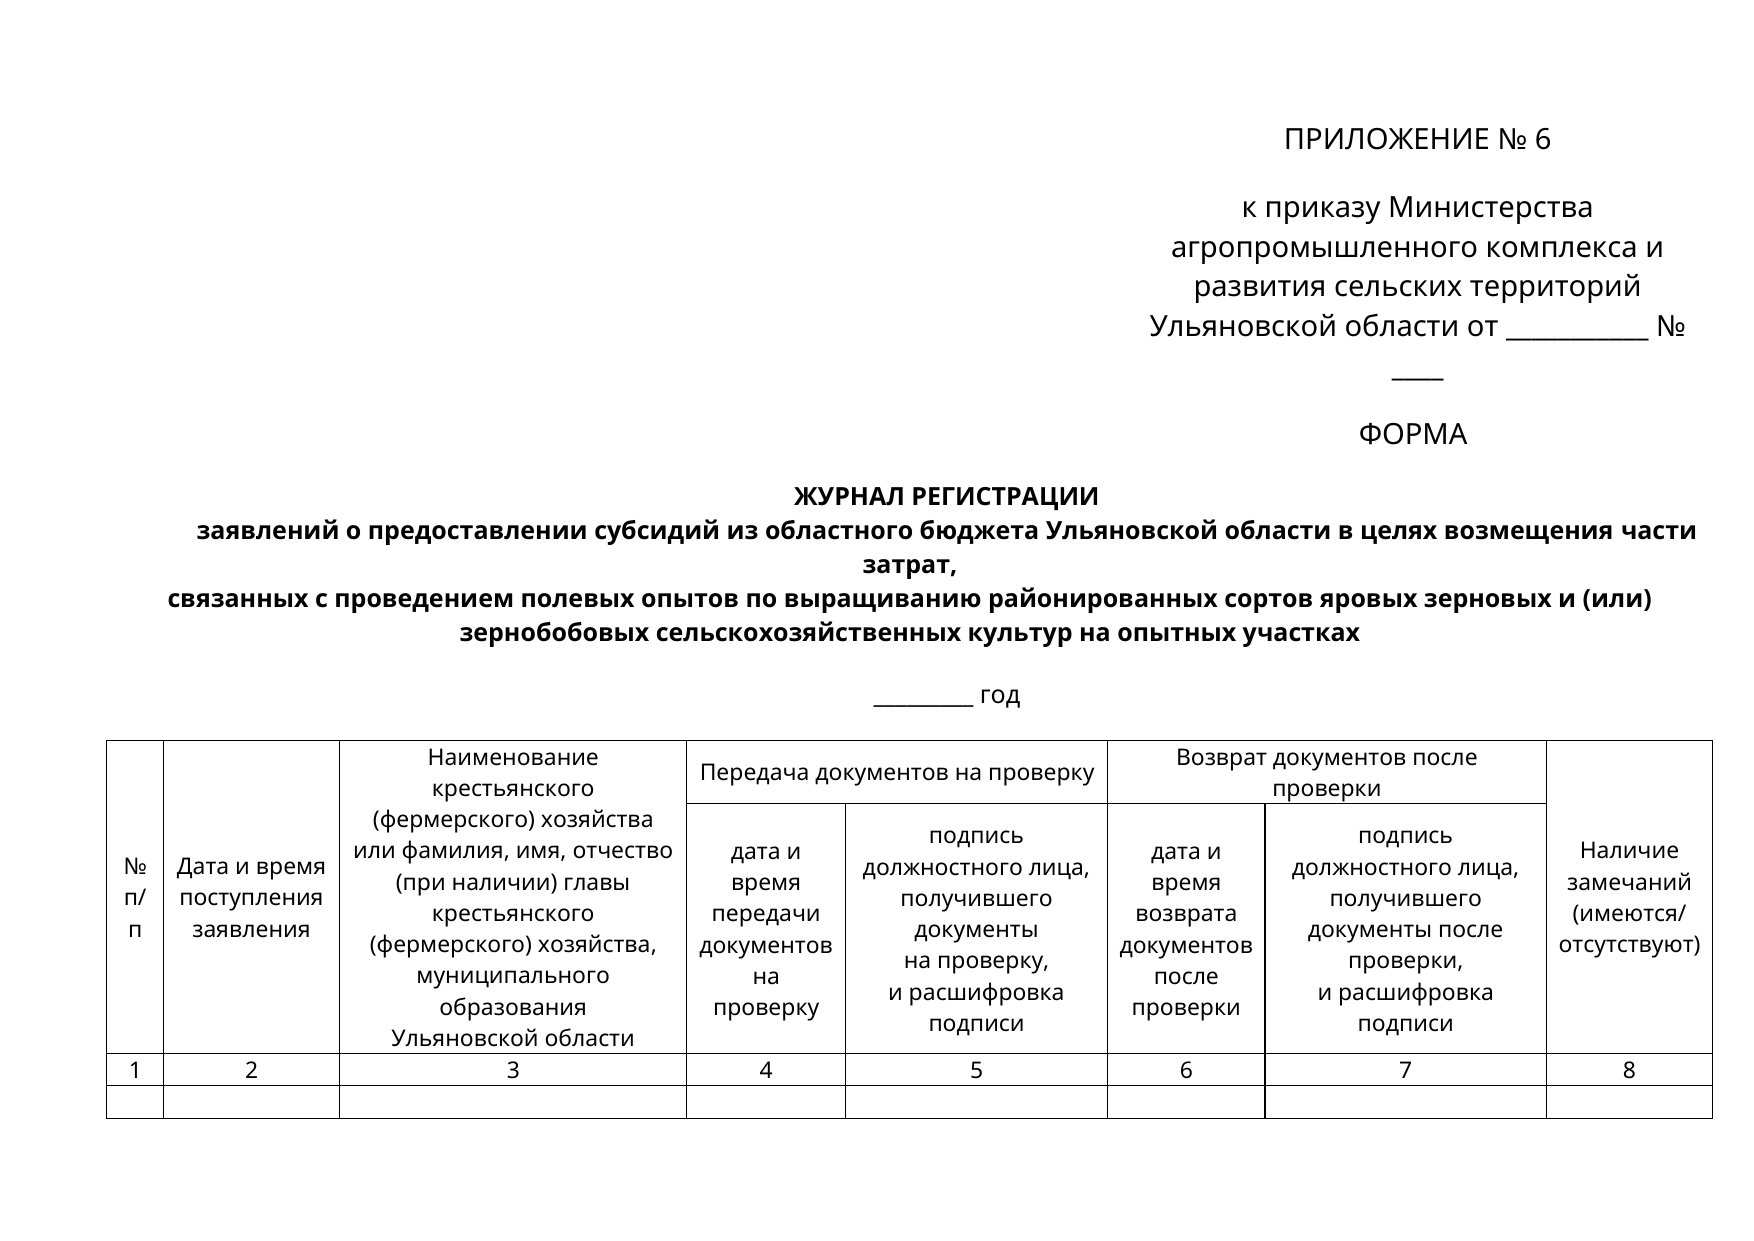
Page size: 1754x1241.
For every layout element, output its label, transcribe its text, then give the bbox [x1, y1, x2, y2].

text ФОРМА [1358, 413, 1636, 453]
text ПРИЛОЖЕНИЕ № 6 [1122, 118, 1713, 158]
text к приказу Министерства агропромышленного комплекса и развития сельских территорий Ульяновской области от ___________ № ____ [1122, 186, 1713, 385]
table_header ЖУРНАЛ РЕГИСТРАЦИИ [95, 453, 1724, 512]
